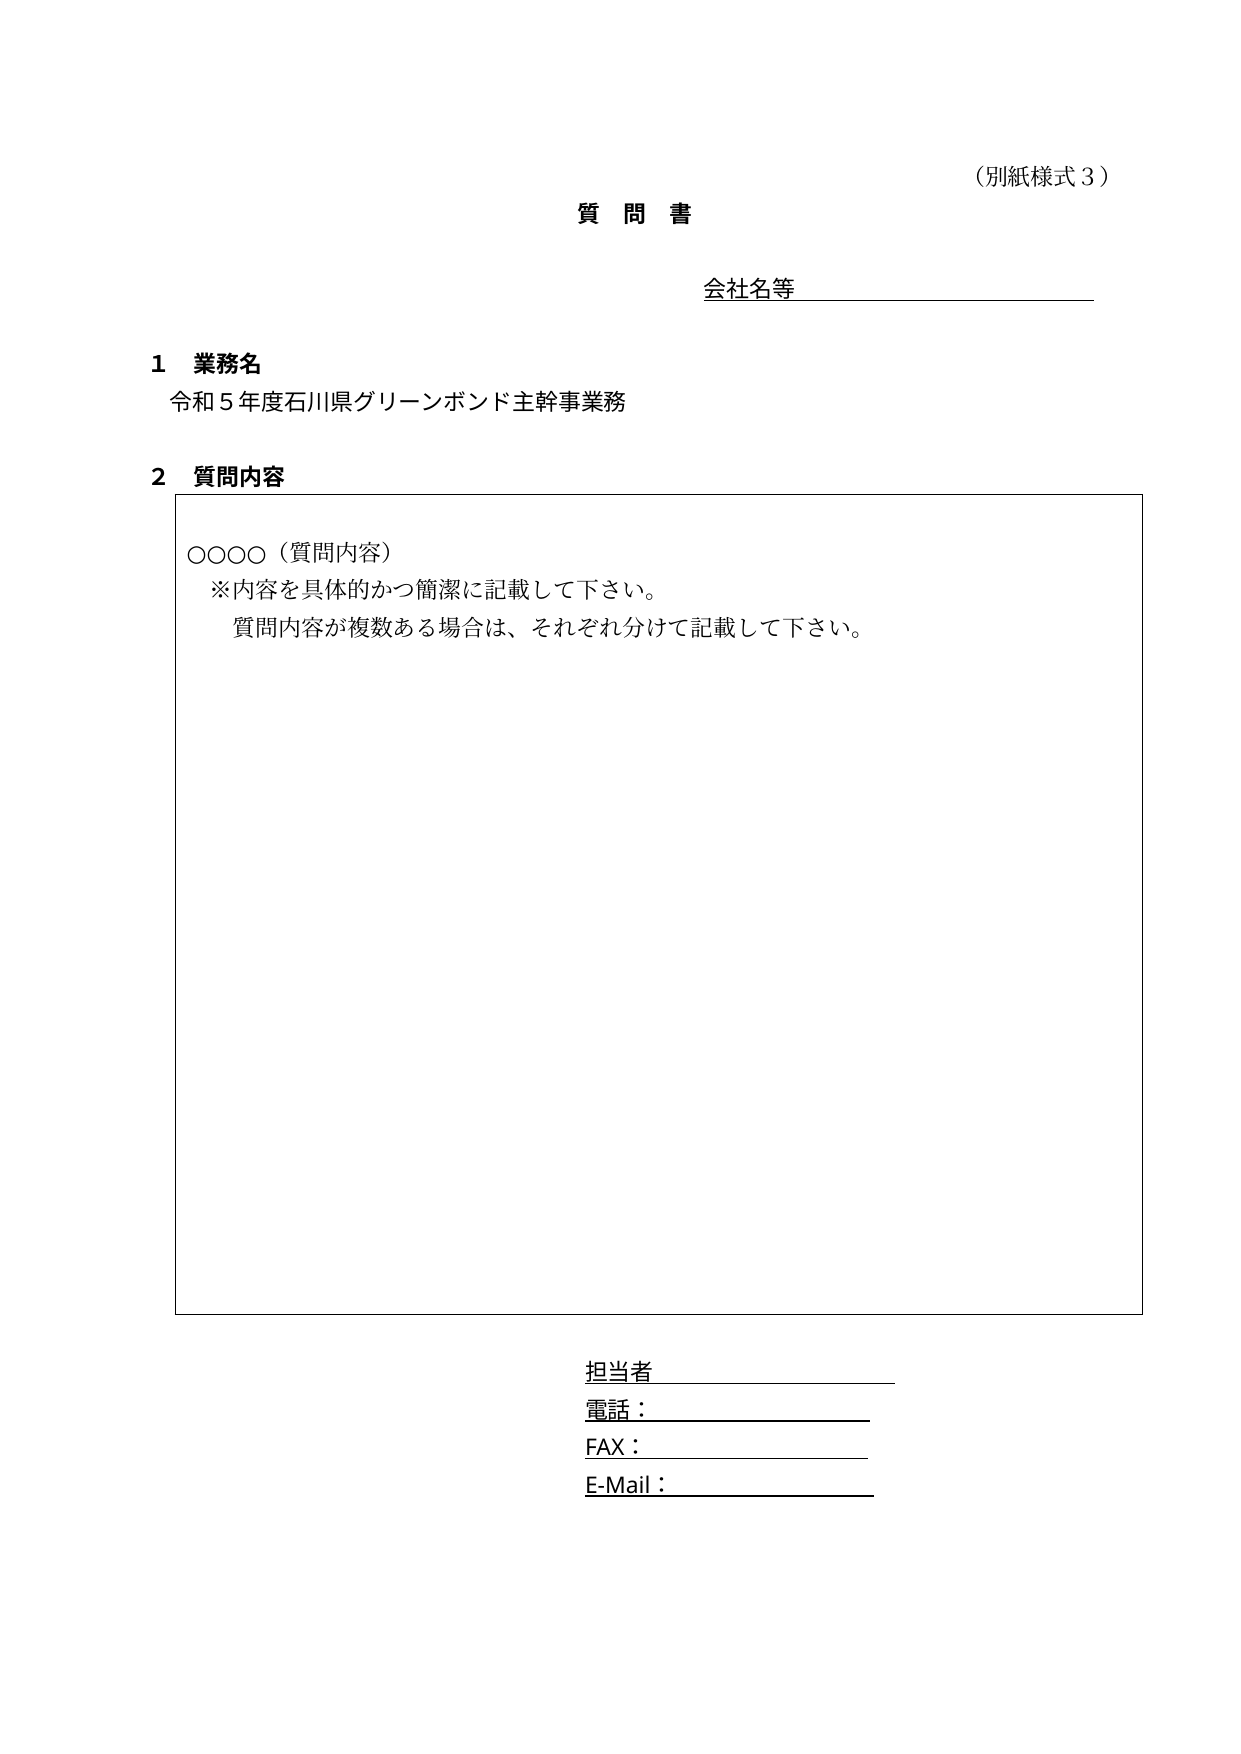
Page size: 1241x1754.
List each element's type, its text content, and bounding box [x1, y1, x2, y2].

text （別紙様式３） [148, 156, 1122, 194]
text 質 問 書 [148, 194, 1122, 231]
text 令和５年度石川県グリーンボンド主幹事業務 [169, 381, 1122, 419]
text １ 業務名 [148, 344, 1122, 381]
text E-Mail： [356, 1465, 1122, 1502]
text 担当者 [356, 1352, 1122, 1390]
text 会社名等 [148, 269, 1122, 306]
text ２ 質問内容 [148, 456, 1122, 494]
table_header ○○○○（質問内容） ※内容を具体的かつ簡潔に記載して下さい。 質問内容が複数ある場合は、それぞれ分けて記載して下さい。 [176, 495, 1142, 1314]
text 電話： [356, 1390, 1122, 1427]
text FAX： [356, 1427, 1122, 1465]
